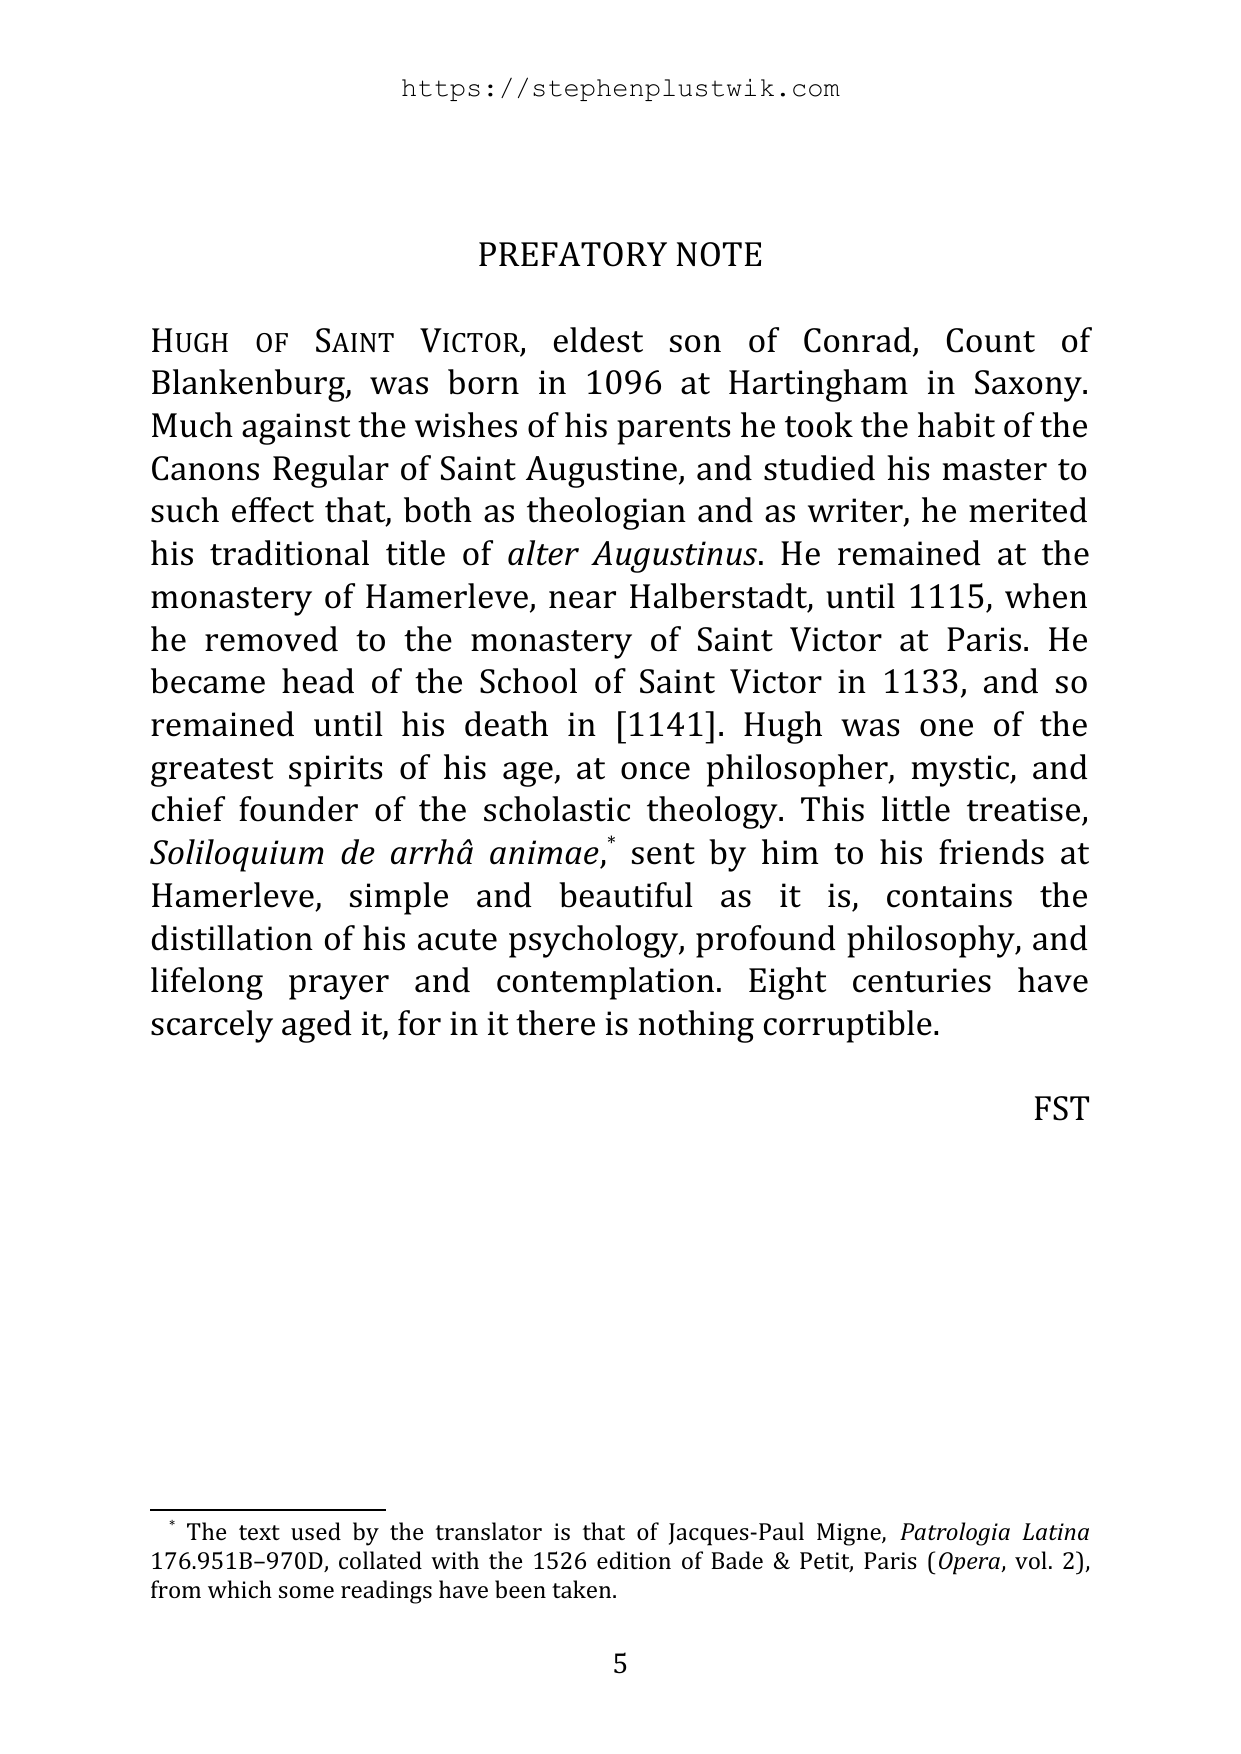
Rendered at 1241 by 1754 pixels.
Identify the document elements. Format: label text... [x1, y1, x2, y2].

text PREFATORY NOTE [150, 233, 1090, 274]
text FST [150, 1087, 1090, 1129]
text Hugh of Saint Victor, eldest son of Conrad, Count of Blankenburg, was born in 1096 at Hartingham in Saxony. Much against the wishes of his parents he took the habit of the Canons Regular of Saint Augustine, and studied his master to such eﬀect that, both as theologian and as writer, he merited his traditional title of alter Augustinus. He remained at the monastery of Hamerleve, near Halberstadt, until 1115, when he removed to the monastery of Saint Victor at Paris. He became head of the School of Saint Victor in 1133, and so remained until his death in [1141]. Hugh was one of the greatest spirits of his age, at once philosopher, mystic, and chief founder of the scholastic theology. This little treatise, Soliloquium de arrhâ animae, sent by him to his friends at Hamerleve, simple and beautiful as it is, contains the distillation of his acute psychology, profound philosophy, and lifelong prayer and contemplation. Eight centuries have scarcely aged it, for in it there is nothing corruptible. [150, 318, 1090, 1043]
